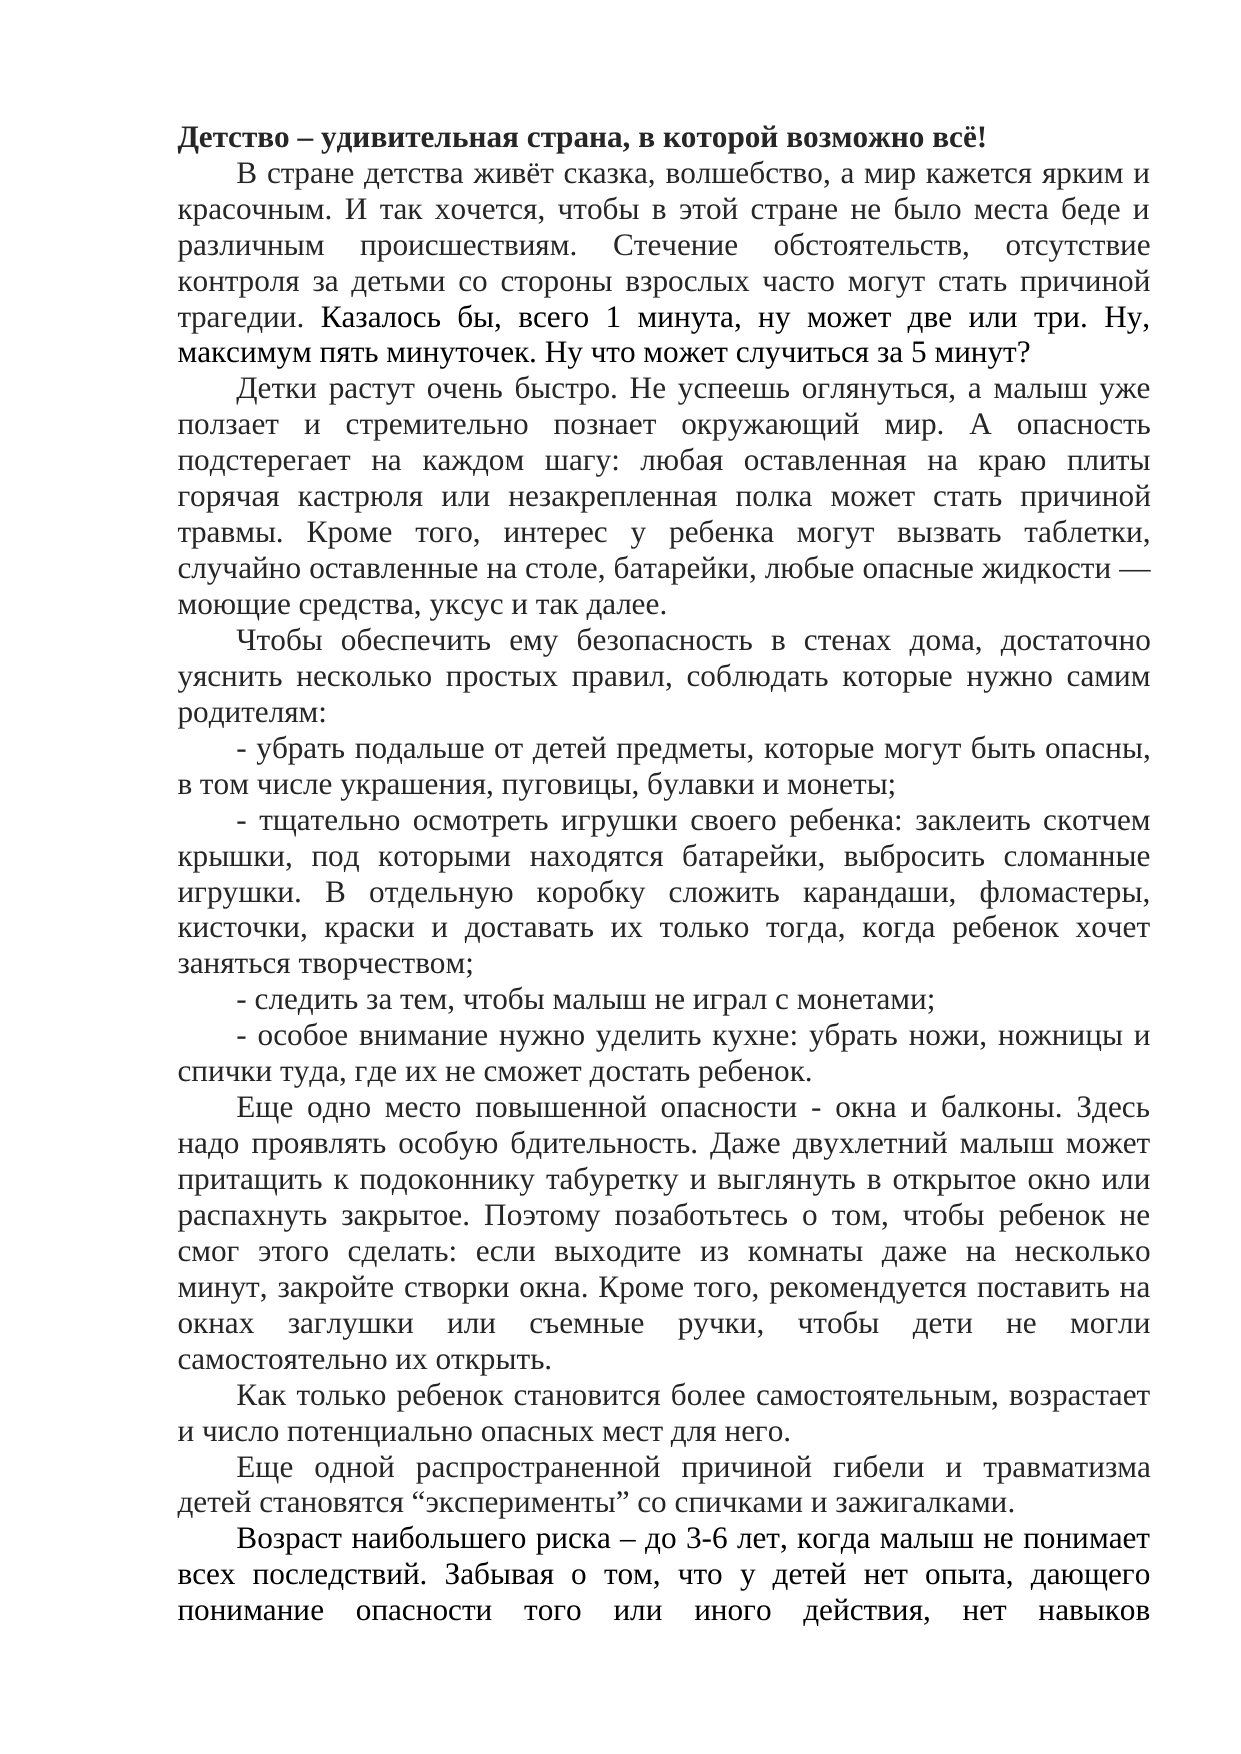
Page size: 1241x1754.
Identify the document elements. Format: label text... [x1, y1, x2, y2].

text Чтобы обеспечить ему безопасность в стенах дома, достаточно уяснить несколько простых правил, соблюдать которые нужно самим родителям: [177, 621, 1152, 729]
text - тщательно осмотреть игрушки своего ребенка: заклеить скотчем крышки, под которыми находятся батарейки, выбросить сломанные игрушки. В отдельную коробку сложить карандаши, фломастеры, кисточки, краски и доставать их только тогда, когда ребенок хочет заняться творчеством; [177, 801, 1152, 981]
text Как только ребенок становится более самостоятельным, возрастает и число потенциально опасных мест для него. [177, 1376, 1152, 1448]
text - следить за тем, чтобы малыш не играл с монетами; [177, 981, 1152, 1017]
text В стране детства живёт сказка, волшебство, а мир кажется ярким и красочным. И так хочется, чтобы в этой стране не было места беде и различным происшествиям. Стечение обстоятельств, отсутствие контроля за детьми со стороны взрослых часто могут стать причиной трагедии. Казалось бы, всего 1 минута, ну может две или три. Ну, максимум пять минуточек. Ну что может случиться за 5 минут? [177, 154, 1152, 370]
text Детство – удивительная страна, в которой возможно всё! [177, 118, 1152, 154]
text Детки растут очень быстро. Не успеешь оглянуться, а малыш уже ползает и стремительно познает окружающий мир. А опасность подстерегает на каждом шагу: любая оставленная на краю плиты горячая кастрюля или незакрепленная полка может стать причиной травмы. Кроме того, интерес у ребенка могут вызвать таблетки, случайно оставленные на столе, батарейки, любые опасные жидкости — моющие средства, уксус и так далее. [177, 370, 1152, 621]
text Еще одной распространенной причиной гибели и травматизма детей становятся “эксперименты” со спичками и зажигалками. [177, 1448, 1152, 1520]
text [177, 1520, 1152, 1627]
text - особое внимание нужно уделить кухне: убрать ножи, ножницы и спички туда, где их не сможет достать ребенок. [177, 1017, 1152, 1088]
text - убрать подальше от детей предметы, которые могут быть опасны, в том числе украшения, пуговицы, булавки и монеты; [177, 729, 1152, 801]
text Еще одно место повышенной опасности - окна и балконы. Здесь надо проявлять особую бдительность. Даже двухлетний малыш может притащить к подоконнику табуретку и выглянуть в открытое окно или распахнуть закрытое. Поэтому позаботьтесь о том, чтобы ребенок не смог этого сделать: если выходите из комнаты даже на несколько минут, закройте створки окна. Кроме того, рекомендуется поставить на окнах заглушки или съемные ручки, чтобы дети не могли самостоятельно их открыть. [177, 1088, 1152, 1376]
